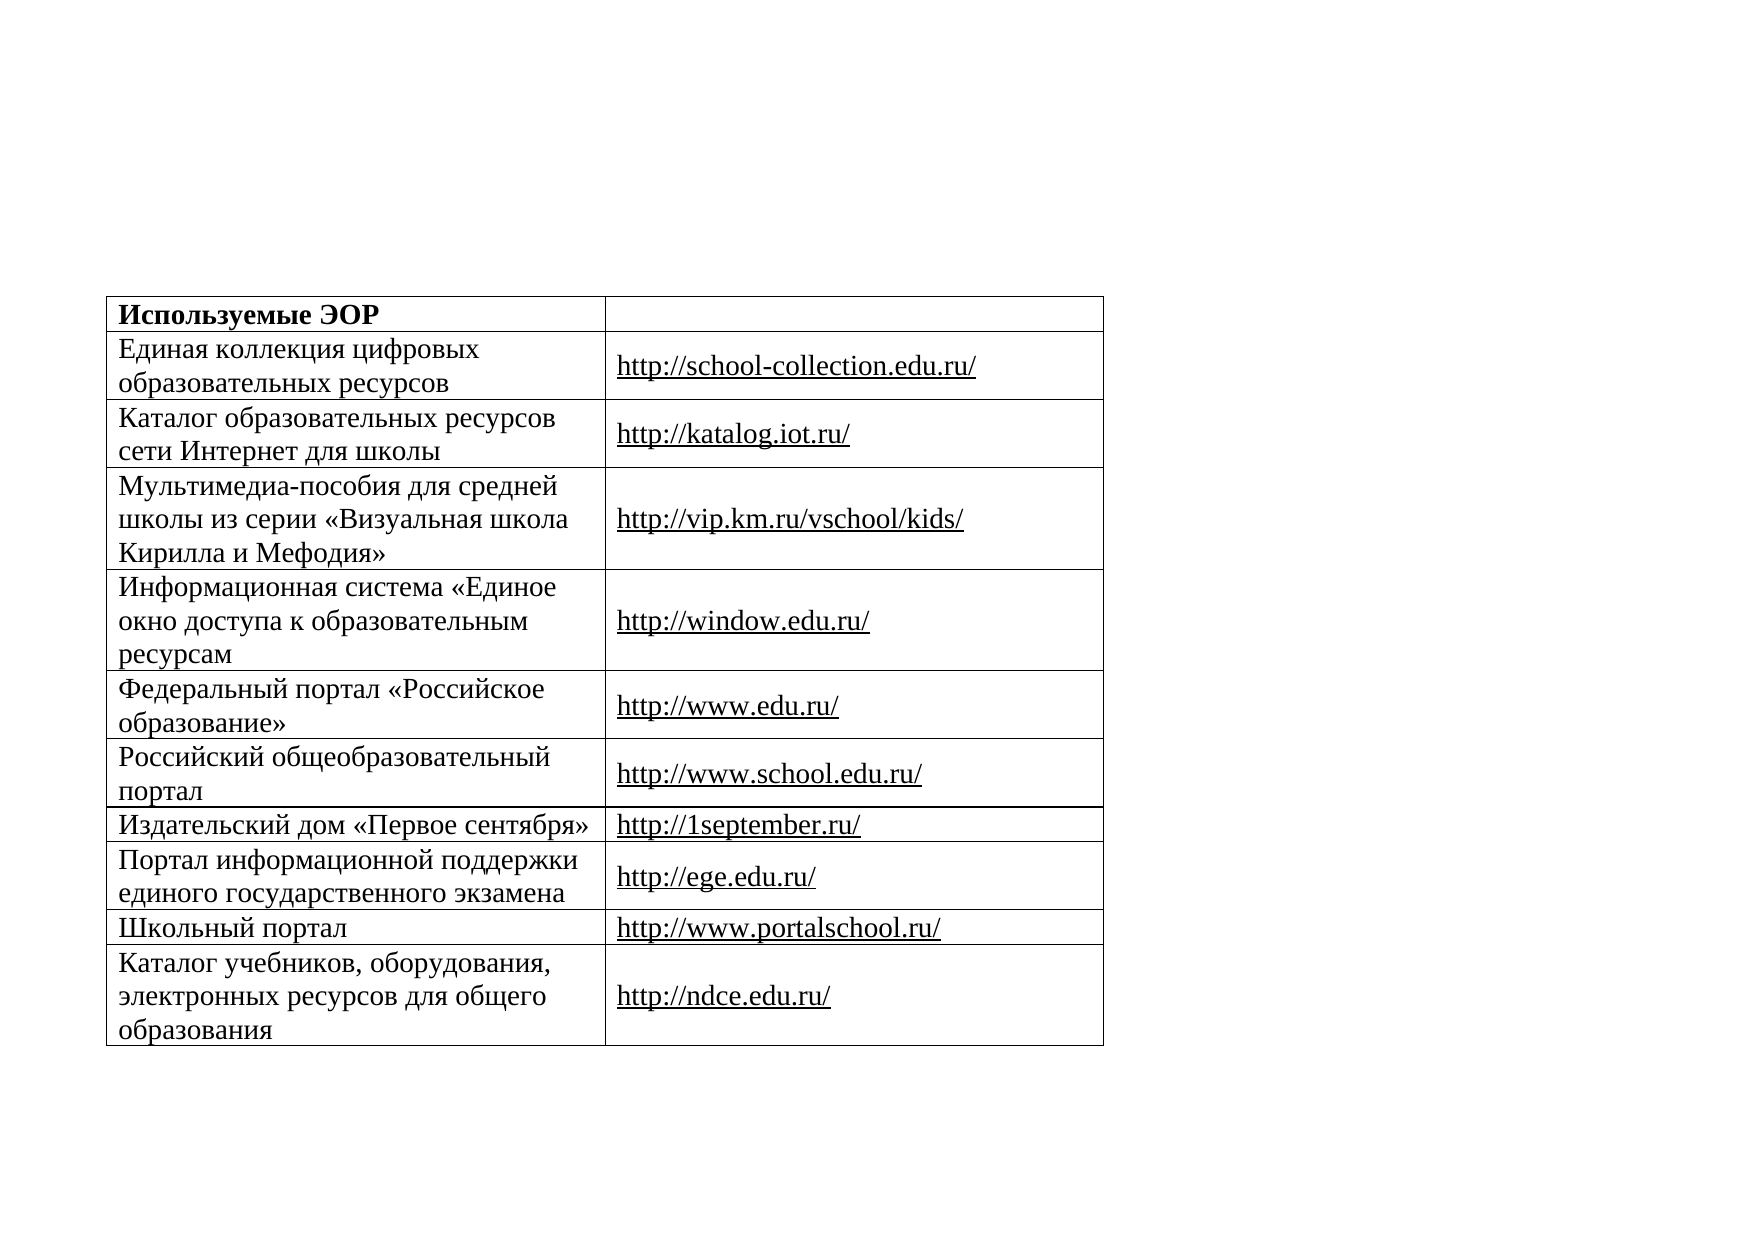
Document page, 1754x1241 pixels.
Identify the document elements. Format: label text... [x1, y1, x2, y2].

table_cell Российский общеобразовательный портал [107, 739, 605, 806]
table_cell http://www.school.edu.ru/ [606, 739, 1103, 806]
table_cell Единая коллекция цифровых образовательных ресурсов [107, 332, 605, 399]
table_cell http://ege.edu.ru/ [606, 842, 1103, 909]
table_cell http://vip.km.ru/vschool/kids/ [606, 468, 1103, 568]
table_cell Информационная система «Единое окно доступа к образовательным ресурсам [107, 570, 605, 670]
table_cell http://1september.ru/ [606, 808, 1103, 841]
table_cell http://www.edu.ru/ [606, 671, 1103, 738]
table_cell http://www.portalschool.ru/ [606, 910, 1103, 944]
table_cell Портал информационной поддержки единого государственного экзамена [107, 842, 605, 909]
table_cell Каталог учебников, оборудования, электронных ресурсов для общего образования [107, 945, 605, 1045]
table_cell Каталог образовательных ресурсов сети Интернет для школы [107, 400, 605, 467]
table_header [606, 297, 1103, 331]
table_cell Федеральный портал «Российское образование» [107, 671, 605, 738]
table_cell Школьный портал [107, 910, 605, 944]
table_cell http://school-collection.edu.ru/ [606, 332, 1103, 399]
table_cell Издательский дом «Первое сентября» [107, 808, 605, 841]
table_cell Мультимедиа-пособия для средней школы из серии «Визуальная школа Кирилла и Мефодия» [107, 468, 605, 568]
table_cell http://katalog.iot.ru/ [606, 400, 1103, 467]
table_header Используемые ЭОР [107, 297, 605, 331]
table_cell http://window.edu.ru/ [606, 570, 1103, 670]
table_cell http://ndce.edu.ru/ [606, 945, 1103, 1045]
